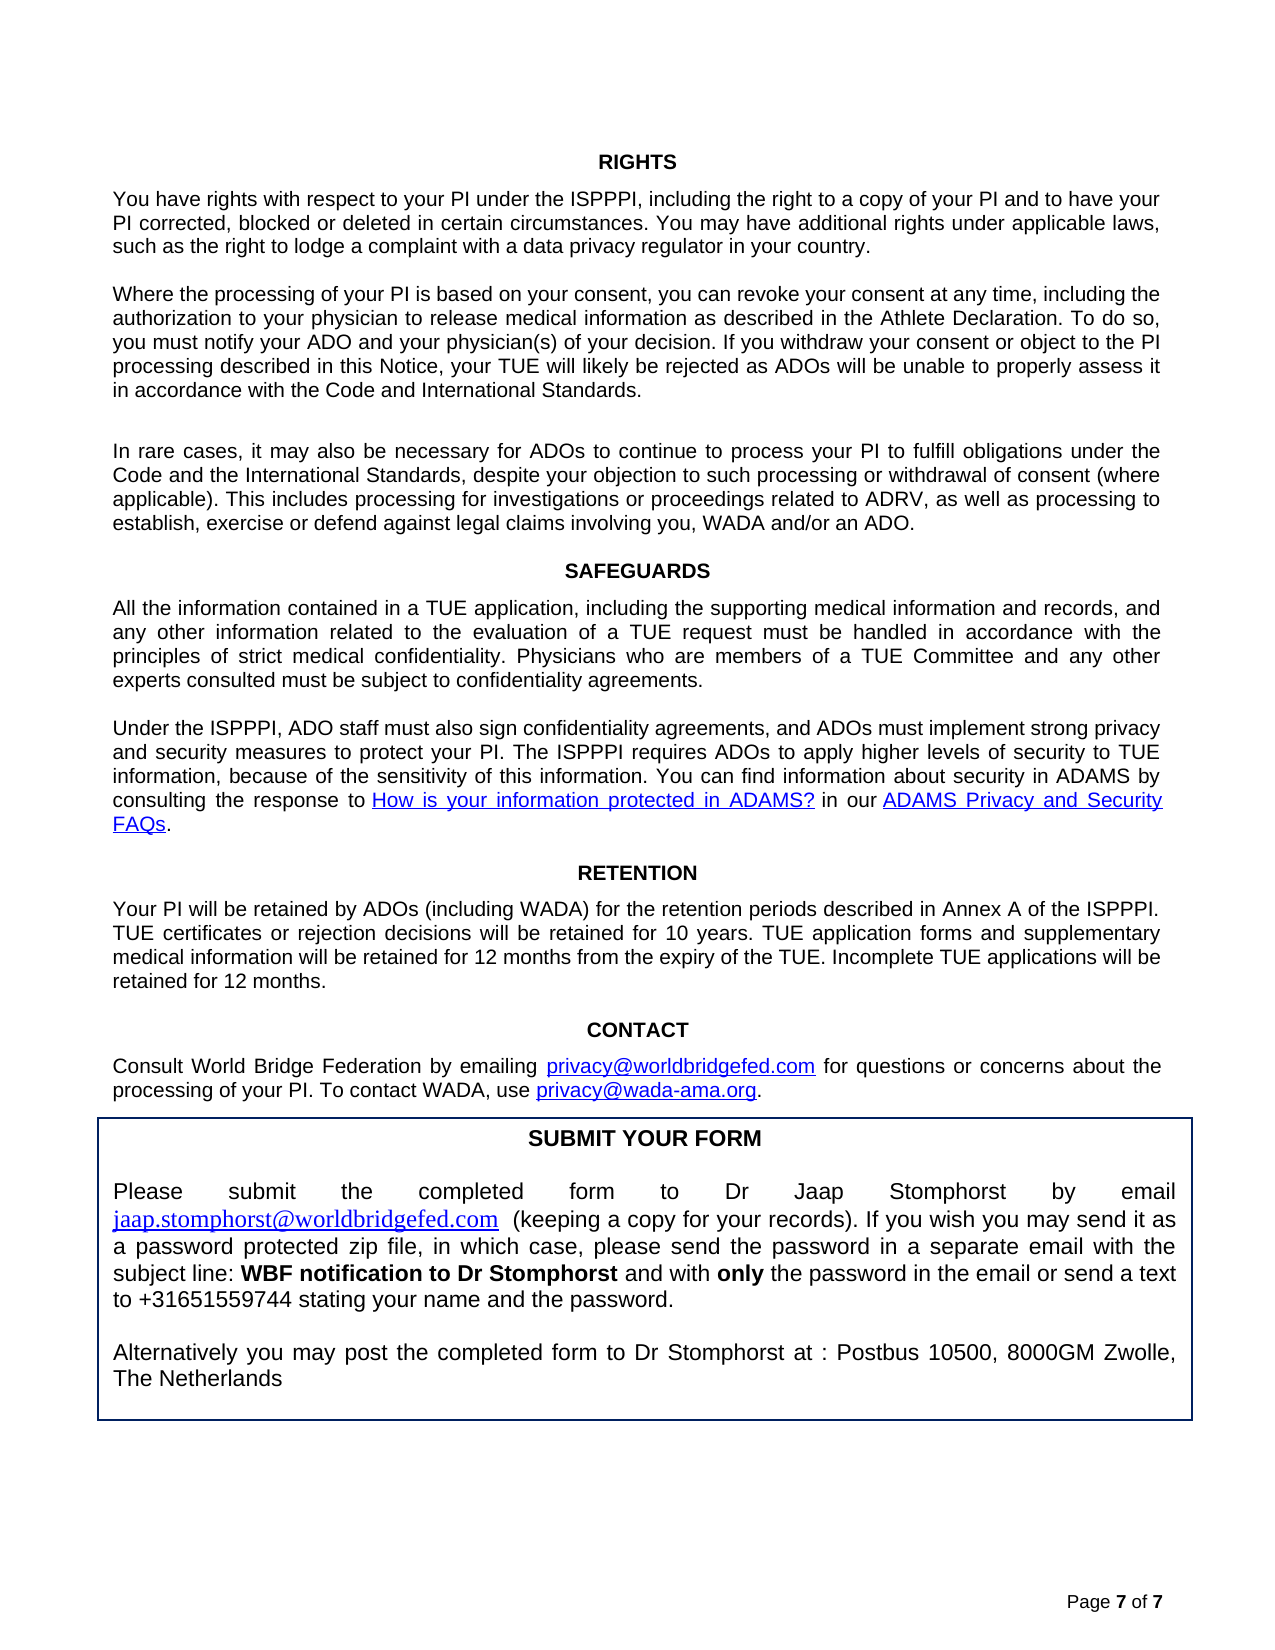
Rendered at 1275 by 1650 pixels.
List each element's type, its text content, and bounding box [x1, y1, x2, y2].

text Where the processing of your PI is based on your consent, you can revoke your consent at any time, including the authorization to your physician to release medical information as described in the Athlete Declaration. To do so, you must notify your ADO and your physician(s) of your decision. If you withdraw your consent or object to the PI processing described in this Notice, your TUE will likely be rejected as ADOs will be unable to properly assess it in accordance with the Code and International Standards. [112, 282, 1162, 402]
text You have rights with respect to your PI under the ISPPPI, including the right to a copy of your PI and to have your PI corrected, blocked or deleted in certain circumstances. You may have additional rights under applicable laws, such as the right to lodge a complaint with a data privacy regulator in your country. [112, 186, 1162, 258]
text RIGHTS [112, 150, 1162, 174]
text Your PI will be retained by ADOs (including WADA) for the retention periods described in Annex A of the ISPPPI. TUE certificates or rejection decisions will be retained for 10 years. TUE application forms and supplementary medical information will be retained for 12 months from the expiry of the TUE. Incomplete TUE applications will be retained for 12 months. [112, 897, 1162, 993]
text SAFEGUARDS [112, 559, 1162, 583]
text In rare cases, it may also be necessary for ADOs to continue to process your PI to fulfill obligations under the Code and the International Standards, despite your objection to such processing or withdrawal of consent (where applicable). This includes processing for investigations or proceedings related to ADRV, as well as processing to establish, exercise or defend against legal claims involving you, WADA and/or an ADO. [112, 438, 1162, 534]
text CONTACT [112, 1018, 1162, 1042]
text All the information contained in a TUE application, including the supporting medical information and records, and any other information related to the evaluation of a TUE request must be handled in accordance with the principles of strict medical confidentiality. Physicians who are members of a TUE Committee and any other experts consulted must be subject to confidentiality agreements. [112, 596, 1162, 692]
text Consult World Bridge Federation by emailing privacy@worldbridgefed.com for questions or concerns about the processing of your PI. To contact WADA, use privacy@wada-ama.org. [112, 1054, 1162, 1102]
text Under the ISPPPI, ADO staff must also sign confidentiality agreements, and ADOs must implement strong privacy and security measures to protect your PI. The ISPPPI requires ADOs to apply higher levels of security to TUE information, because of the sensitivity of this information. You can find information about security in ADAMS by consulting the response to How is your information protected in ADAMS? in our ADAMS Privacy and Security FAQs. [112, 716, 1162, 835]
text RETENTION [112, 860, 1162, 884]
